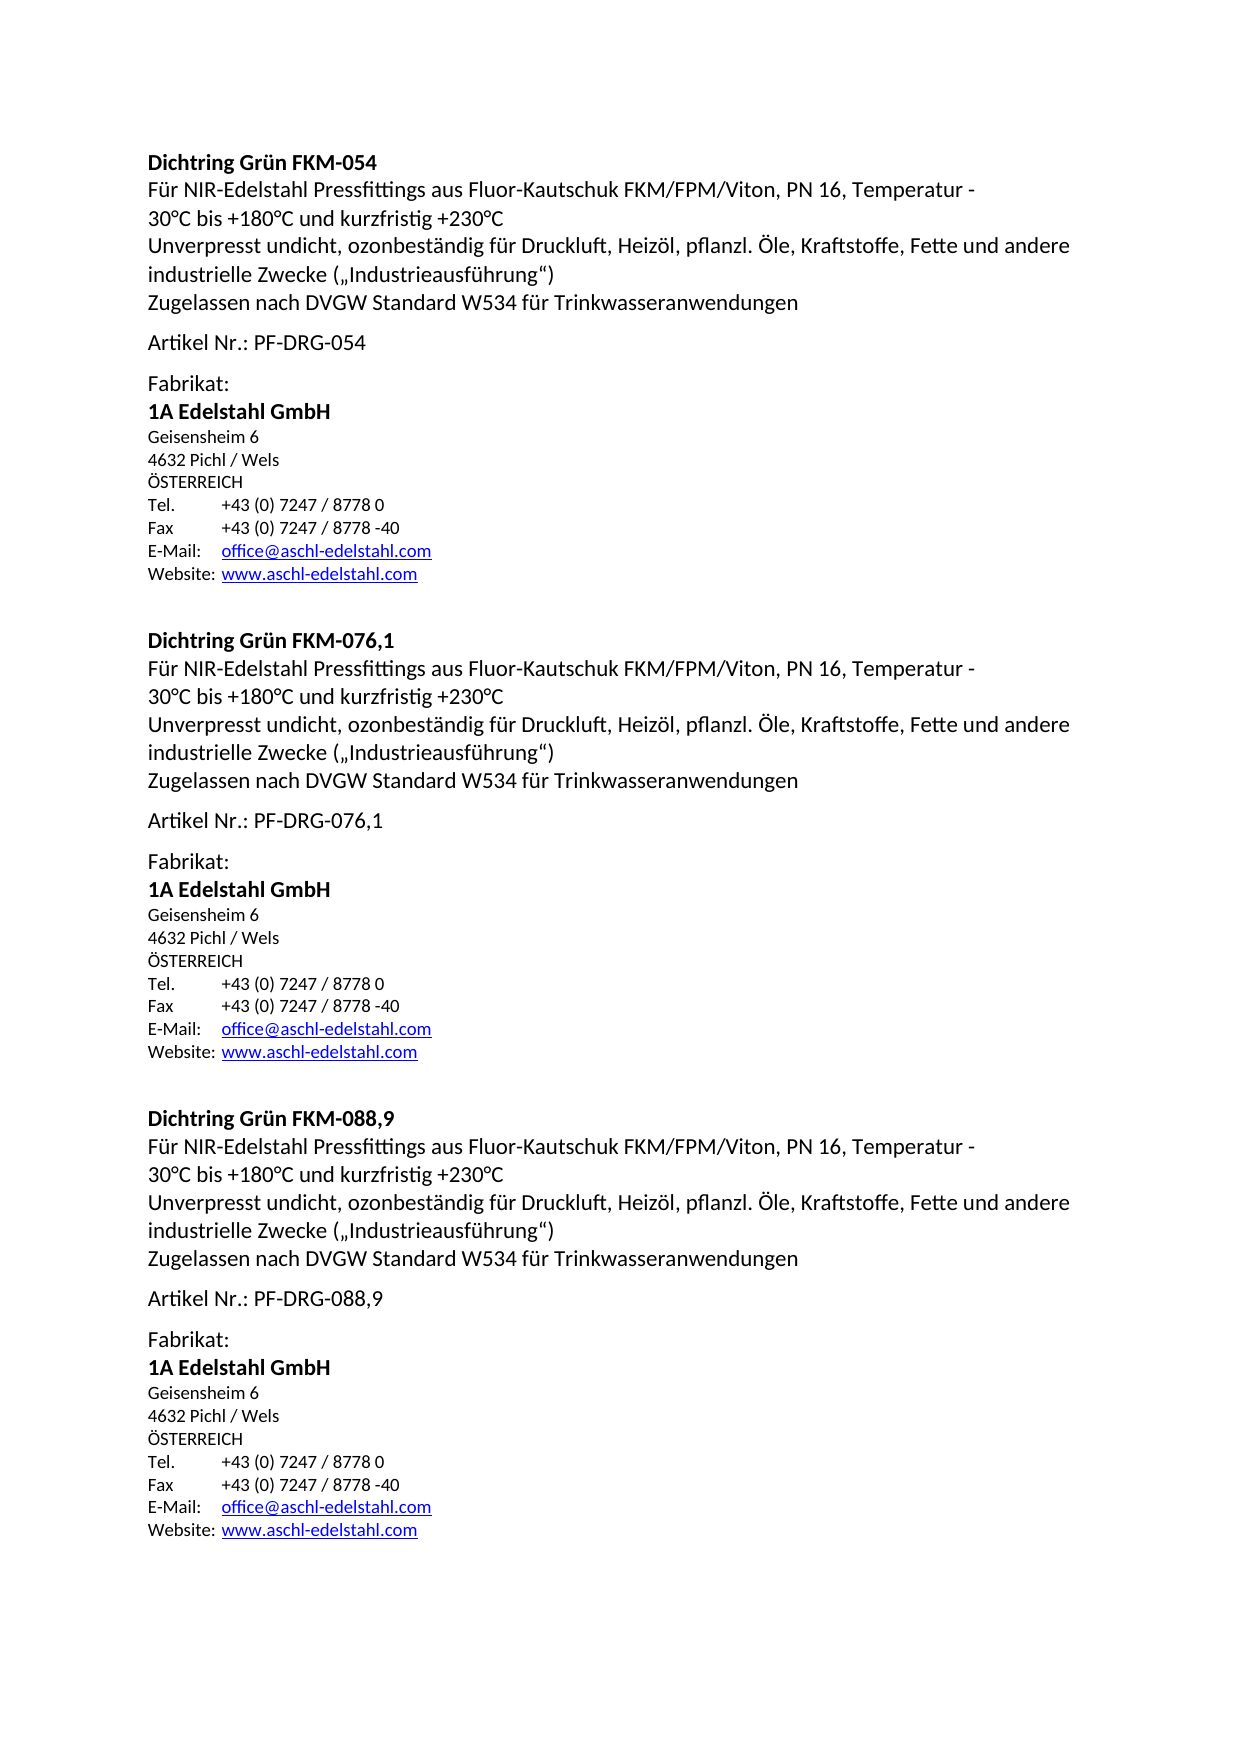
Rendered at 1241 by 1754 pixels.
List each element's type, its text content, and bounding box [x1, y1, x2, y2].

text Dichtring Grün FKM-054 Für NIR-Edelstahl Pressfittings aus Fluor-Kautschuk FKM/FPM/Viton, PN 16, Temperatur -30°C bis +180°C und kurzfristig +230°C Unverpresst undicht, ozonbeständig für Druckluft, Heizöl, pflanzl. Öle, Kraftstoffe, Fette und andere industrielle Zwecke („Industrieausführung“) Zugelassen nach DVGW Standard W534 für Trinkwasseranwendungen [148, 148, 1093, 316]
text Artikel Nr.: PF-DRG-076,1 [148, 806, 1093, 834]
text Dichtring Grün FKM-076,1 Für NIR-Edelstahl Pressfittings aus Fluor-Kautschuk FKM/FPM/Viton, PN 16, Temperatur -30°C bis +180°C und kurzfristig +230°C Unverpresst undicht, ozonbeständig für Druckluft, Heizöl, pflanzl. Öle, Kraftstoffe, Fette und andere industrielle Zwecke („Industrieausführung“) Zugelassen nach DVGW Standard W534 für Trinkwasseranwendungen [148, 626, 1093, 794]
text Artikel Nr.: PF-DRG-088,9 [148, 1284, 1093, 1312]
text Artikel Nr.: PF-DRG-054 [148, 328, 1093, 356]
text Dichtring Grün FKM-088,9 Für NIR-Edelstahl Pressfittings aus Fluor-Kautschuk FKM/FPM/Viton, PN 16, Temperatur -30°C bis +180°C und kurzfristig +230°C Unverpresst undicht, ozonbeständig für Druckluft, Heizöl, pflanzl. Öle, Kraftstoffe, Fette und andere industrielle Zwecke („Industrieausführung“) Zugelassen nach DVGW Standard W534 für Trinkwasseranwendungen [148, 1104, 1093, 1272]
